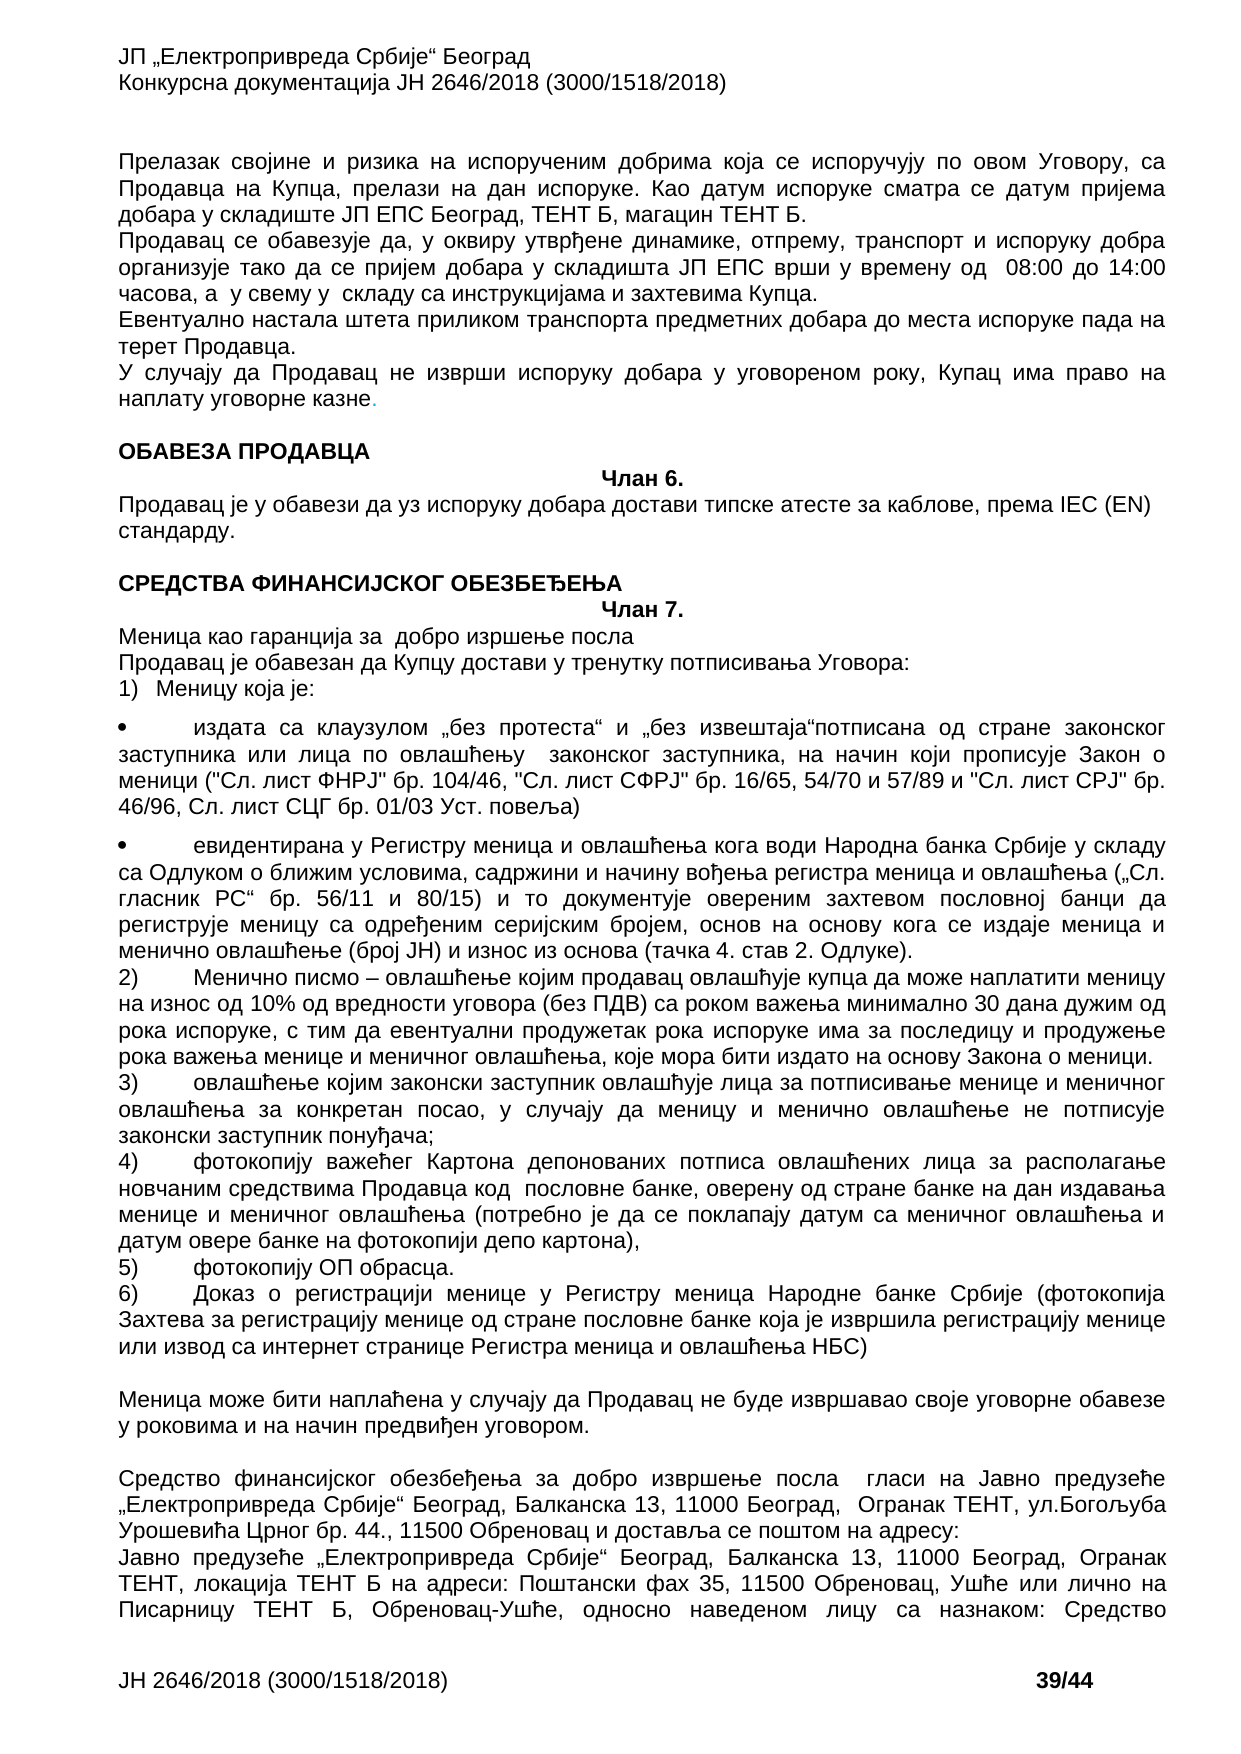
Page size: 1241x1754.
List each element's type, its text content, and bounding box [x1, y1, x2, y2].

text Прелазак својине и ризика на испорученим добрима која се испоручују по овом Уговору, са Продавца на Купца, прелази на дан испоруке. Као датум испоруке сматра се датум пријема добара у складиште ЈП ЕПС Београд, ТЕНТ Б, магацин ТЕНТ Б. [118, 148, 1166, 227]
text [118, 1544, 1166, 1623]
list овлашћење којим законски заступник овлашћује лица за потписивање менице и меничног овлашћења за конкретан посао, у случају да меницу и менично овлашћење не потписује законски заступник понуђача; [118, 1069, 1166, 1148]
list Менично писмо – овлашћење којим продавац овлашћује купца да може наплатити меницу на износ од 10% од вредности уговора (без ПДВ) са роком важења минимално 30 дана дужим од рока испоруке, с тим да евентуални продужетак рока испоруке има за последицу и продужење рока важења менице и меничног овлашћења, које мора бити издато на основу Закона о меници. [118, 964, 1166, 1069]
text ОБАВЕЗА ПРОДАВЦА [118, 438, 1166, 464]
list евидентирана у Регистру меница и овлашћења кога води Народна банка Србије у складу са Одлуком о ближим условима, садржини и начину вођења регистра меница и овлашћења („Сл. гласник РС“ бр. 56/11 и 80/15) и то документује овереним захтевом пословној банци да региструје меницу са одређеним серијским бројем, основ на основу кога се издаје меница и менично овлашћење (број ЈН) и износ из основа (тачка 4. став 2. Одлуке). [118, 832, 1166, 964]
text Меница као гаранција за добро изршење посла [118, 623, 1166, 649]
list фотокопију важећег Картона депонованих потписа овлашћених лица за располагање новчаним средствима Продавца код пословне банке, оверену од стране банке на дан издавања менице и меничног овлашћења (потребно је да се поклапају датум са меничног овлашћења и датум овере банке на фотокопији депо картона), [118, 1148, 1166, 1254]
text Члан 7. [118, 596, 1166, 623]
list фотокопију ОП обрасца. [118, 1254, 1166, 1280]
text Меница може бити наплаћена у случају да Продавац не буде извршавао своје уговорне обавезе у роковима и на начин предвиђен уговором. [118, 1386, 1166, 1438]
list Меницу која је: [118, 675, 1166, 702]
list издата са клаузулом „без протеста“ и „без извештаја“потписана од стране законског заступника или лица по овлашћењу законског заступника, на начин који прописује Закон о меници ("Сл. лист ФНРЈ" бр. 104/46, "Сл. лист СФРЈ" бр. 16/65, 54/70 и 57/89 и "Сл. лист СРЈ" бр. 46/96, Сл. лист СЦГ бр. 01/03 Уст. повеља) [118, 714, 1166, 819]
text Продавац се обавезује да, у оквиру утврђене динамике, отпрему, транспорт и испоруку добра организује тако да се пријем добара у складишта ЈП ЕПС врши у времену од 08:00 до 14:00 часова, а у свему у складу са инструкцијама и захтевима Купца. [118, 227, 1166, 306]
text Средство финансијског обезбеђења за добро извршење посла гласи на Јавно предузеће „Електропривреда Србије“ Београд, Балканска 13, 11000 Београд, Огранак ТЕНТ, ул.Богољуба Урошевића Црног бр. 44., 11500 Обреновац и доставља се поштом на адресу: [118, 1464, 1166, 1544]
text Продавац је обавезан да Купцу достави у тренутку потписивања Уговора: [118, 649, 1166, 675]
list Доказ о регистрацији менице у Регистру меница Народне банке Србије (фотокопија Захтева за регистрацију менице од стране пословне банке која је извршила регистрацију менице или извод са интернет странице Регистра меница и овлашћења НБС) [118, 1280, 1166, 1359]
text У случају да Продавац не изврши испоруку добара у уговореном року, Купац има право на наплату уговорне казне. [118, 359, 1166, 412]
text Евентуално настала штета приликом транспорта предметних добара до места испоруке пада на терет Продавца. [118, 306, 1166, 359]
text Члан 6. [118, 464, 1166, 491]
text Продавац је у обавези да уз испоруку добара достави типске атесте за каблове, према IEC (EN) стандарду. [118, 491, 1166, 543]
text СРЕДСТВА ФИНАНСИЈСКОГ ОБЕЗБЕЂЕЊА [118, 570, 1166, 596]
